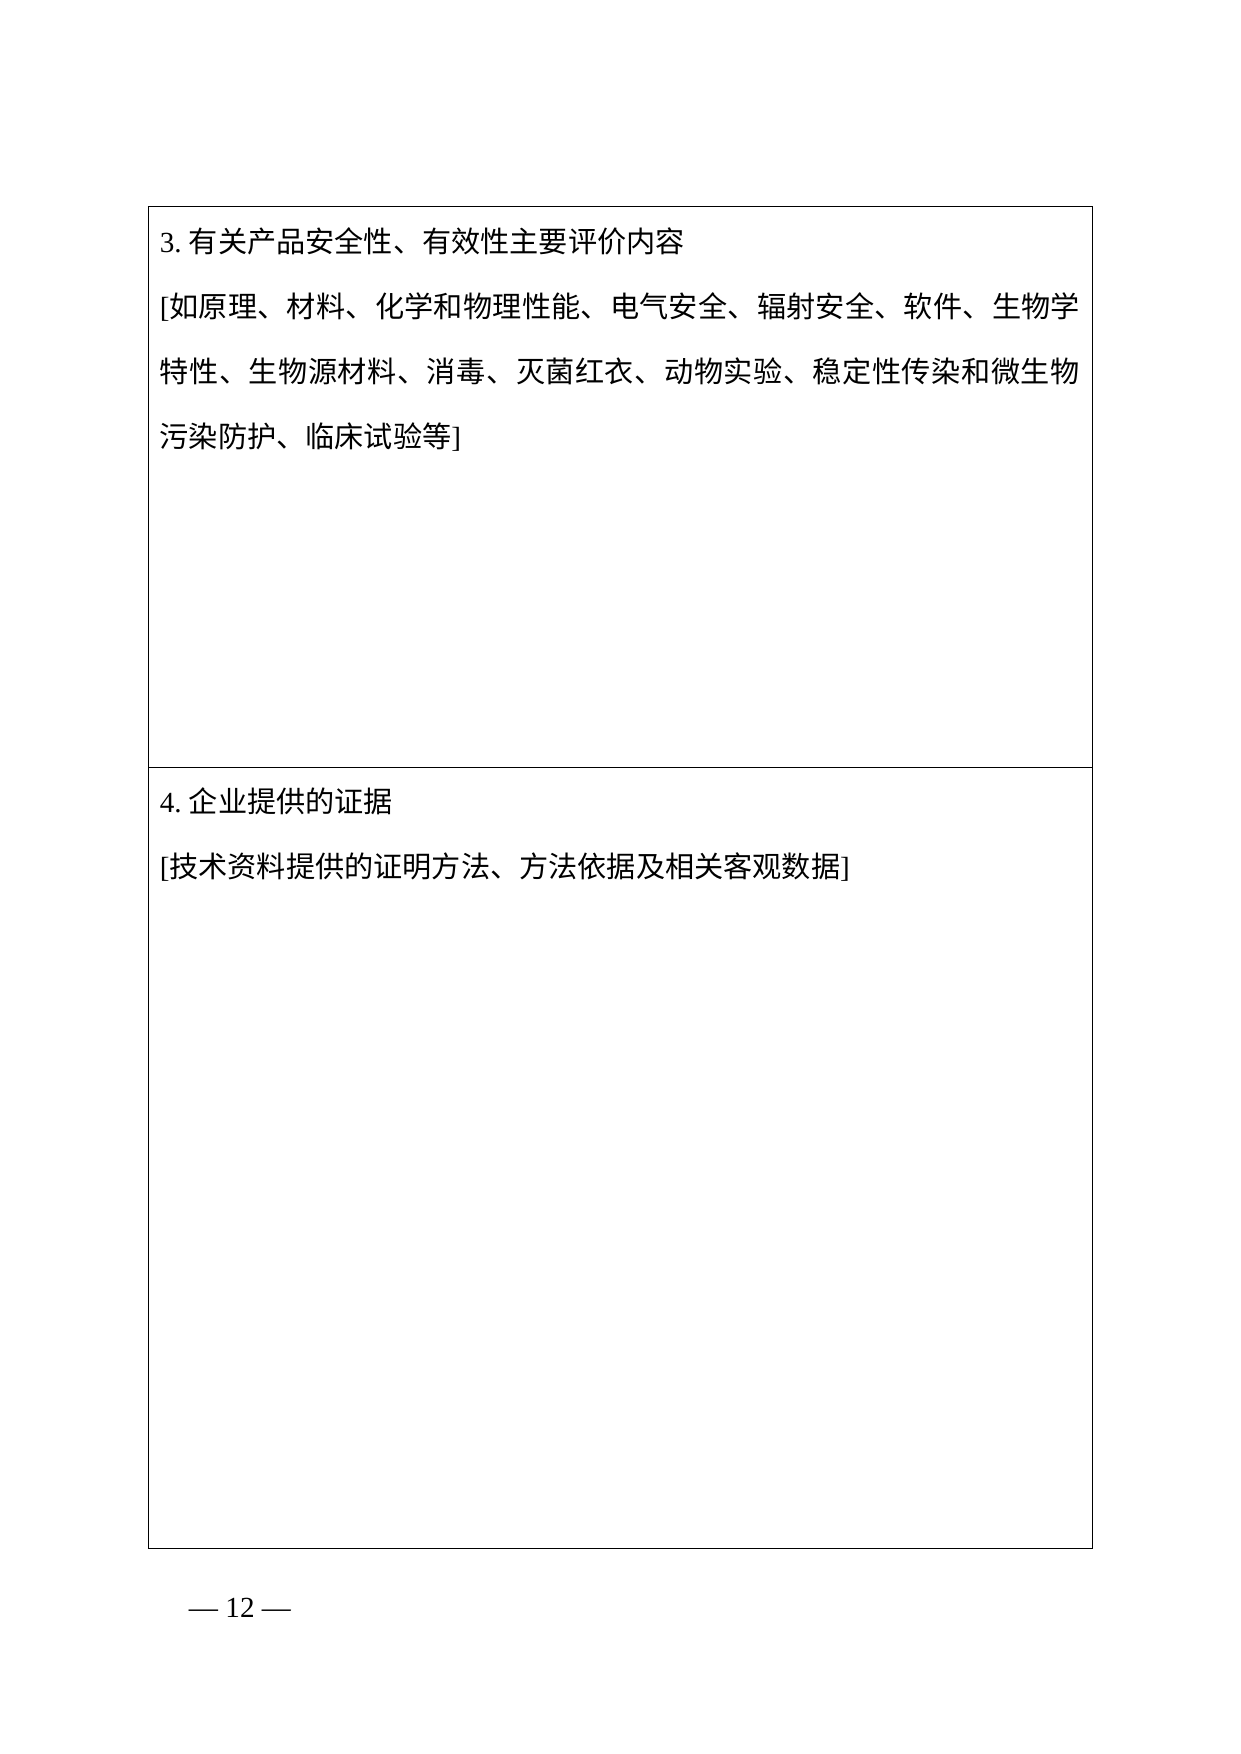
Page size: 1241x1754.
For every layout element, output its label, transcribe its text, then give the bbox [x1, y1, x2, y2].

table_cell 4. 企业提供的证据 [技术资料提供的证明方法、方法依据及相关客观数据] [149, 768, 1092, 1548]
table_cell 3. 有关产品安全性、有效性主要评价内容 [如原理、材料、化学和物理性能、电气安全、辐射安全、软件、生物学特性、生物源材料、消毒、灭菌红衣、动物实验、稳定性传染和微生物污染防护、临床试验等] [149, 207, 1092, 767]
